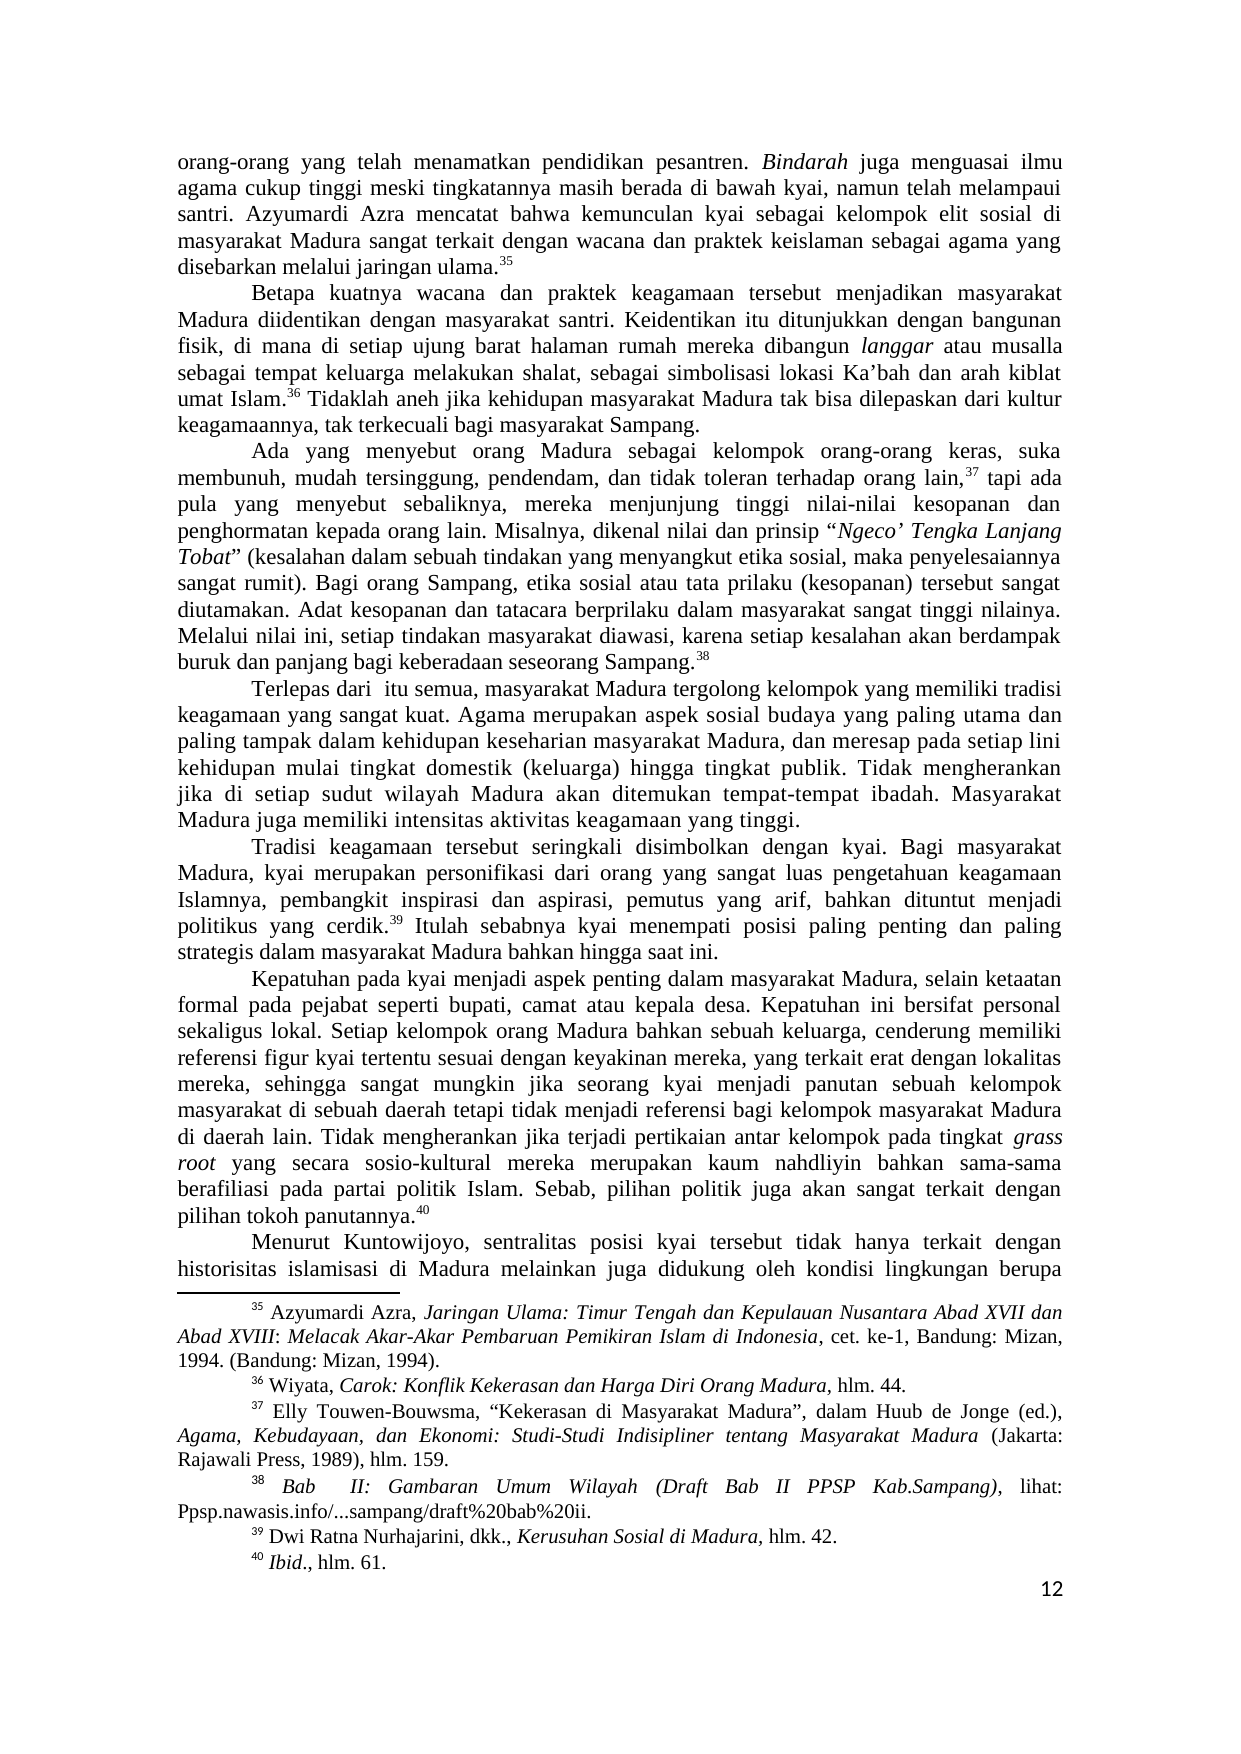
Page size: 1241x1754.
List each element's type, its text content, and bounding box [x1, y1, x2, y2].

text Ada yang menyebut orang Madura sebagai kelompok orang-orang keras, suka membunuh, mudah tersinggung, pendendam, dan tidak toleran terhadap orang lain, tapi ada pula yang menyebut sebaliknya, mereka menjunjung tinggi nilai-nilai kesopanan dan penghormatan kepada orang lain. Misalnya, dikenal nilai dan prinsip “Ngeco’ Tengka Lanjang Tobat” (kesalahan dalam sebuah tindakan yang menyangkut etika sosial, maka penyelesaiannya sangat rumit). Bagi orang Sampang, etika sosial atau tata prilaku (kesopanan) tersebut sangat diutamakan. Adat kesopanan dan tatacara berprilaku dalam masyarakat sangat tinggi nilainya. Melalui nilai ini, setiap tindakan masyarakat diawasi, karena setiap kesalahan akan berdampak buruk dan panjang bagi keberadaan seseorang Sampang. [177, 438, 1062, 675]
text Betapa kuatnya wacana dan praktek keagamaan tersebut menjadikan masyarakat Madura diidentikan dengan masyarakat santri. Keidentikan itu ditunjukkan dengan bangunan fisik, di mana di setiap ujung barat halaman rumah mereka dibangun langgar atau musalla sebagai tempat keluarga melakukan shalat, sebagai simbolisasi lokasi Ka’bah dan arah kiblat umat Islam. Tidaklah aneh jika kehidupan masyarakat Madura tak bisa dilepaskan dari kultur keagamaannya, tak terkecuali bagi masyarakat Sampang. [177, 279, 1063, 438]
text Kepatuhan pada kyai menjadi aspek penting dalam masyarakat Madura, selain ketaatan formal pada pejabat seperti bupati, camat atau kepala desa. Kepatuhan ini bersifat personal sekaligus lokal. Setiap kelompok orang Madura bahkan sebuah keluarga, cenderung memiliki referensi figur kyai tertentu sesuai dengan keyakinan mereka, yang terkait erat dengan lokalitas mereka, sehingga sangat mungkin jika seorang kyai menjadi panutan sebuah kelompok masyarakat di sebuah daerah tetapi tidak menjadi referensi bagi kelompok masyarakat Madura di daerah lain. Tidak mengherankan jika terjadi pertikaian antar kelompok pada tingkat grass root yang secara sosio-kultural mereka merupakan kaum nahdliyin bahkan sama-sama berafiliasi pada partai politik Islam. Sebab, pilihan politik juga akan sangat terkait dengan pilihan tokoh panutannya. [177, 965, 1063, 1228]
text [177, 148, 1063, 279]
text Terlepas dari itu semua, masyarakat Madura tergolong kelompok yang memiliki tradisi keagamaan yang sangat kuat. Agama merupakan aspek sosial budaya yang paling utama dan paling tampak dalam kehidupan keseharian masyarakat Madura, dan meresap pada setiap lini kehidupan mulai tingkat domestik (keluarga) hingga tingkat publik. Tidak mengherankan jika di setiap sudut wilayah Madura akan ditemukan tempat-tempat ibadah. Masyarakat Madura juga memiliki intensitas aktivitas keagamaan yang tinggi. [177, 675, 1063, 833]
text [177, 1228, 1063, 1281]
text Tradisi keagamaan tersebut seringkali disimbolkan dengan kyai. Bagi masyarakat Madura, kyai merupakan personifikasi dari orang yang sangat luas pengetahuan keagamaan Islamnya, pembangkit inspirasi dan aspirasi, pemutus yang arif, bahkan dituntut menjadi politikus yang cerdik. Itulah sebabnya kyai menempati posisi paling penting dan paling strategis dalam masyarakat Madura bahkan hingga saat ini. [177, 833, 1063, 965]
